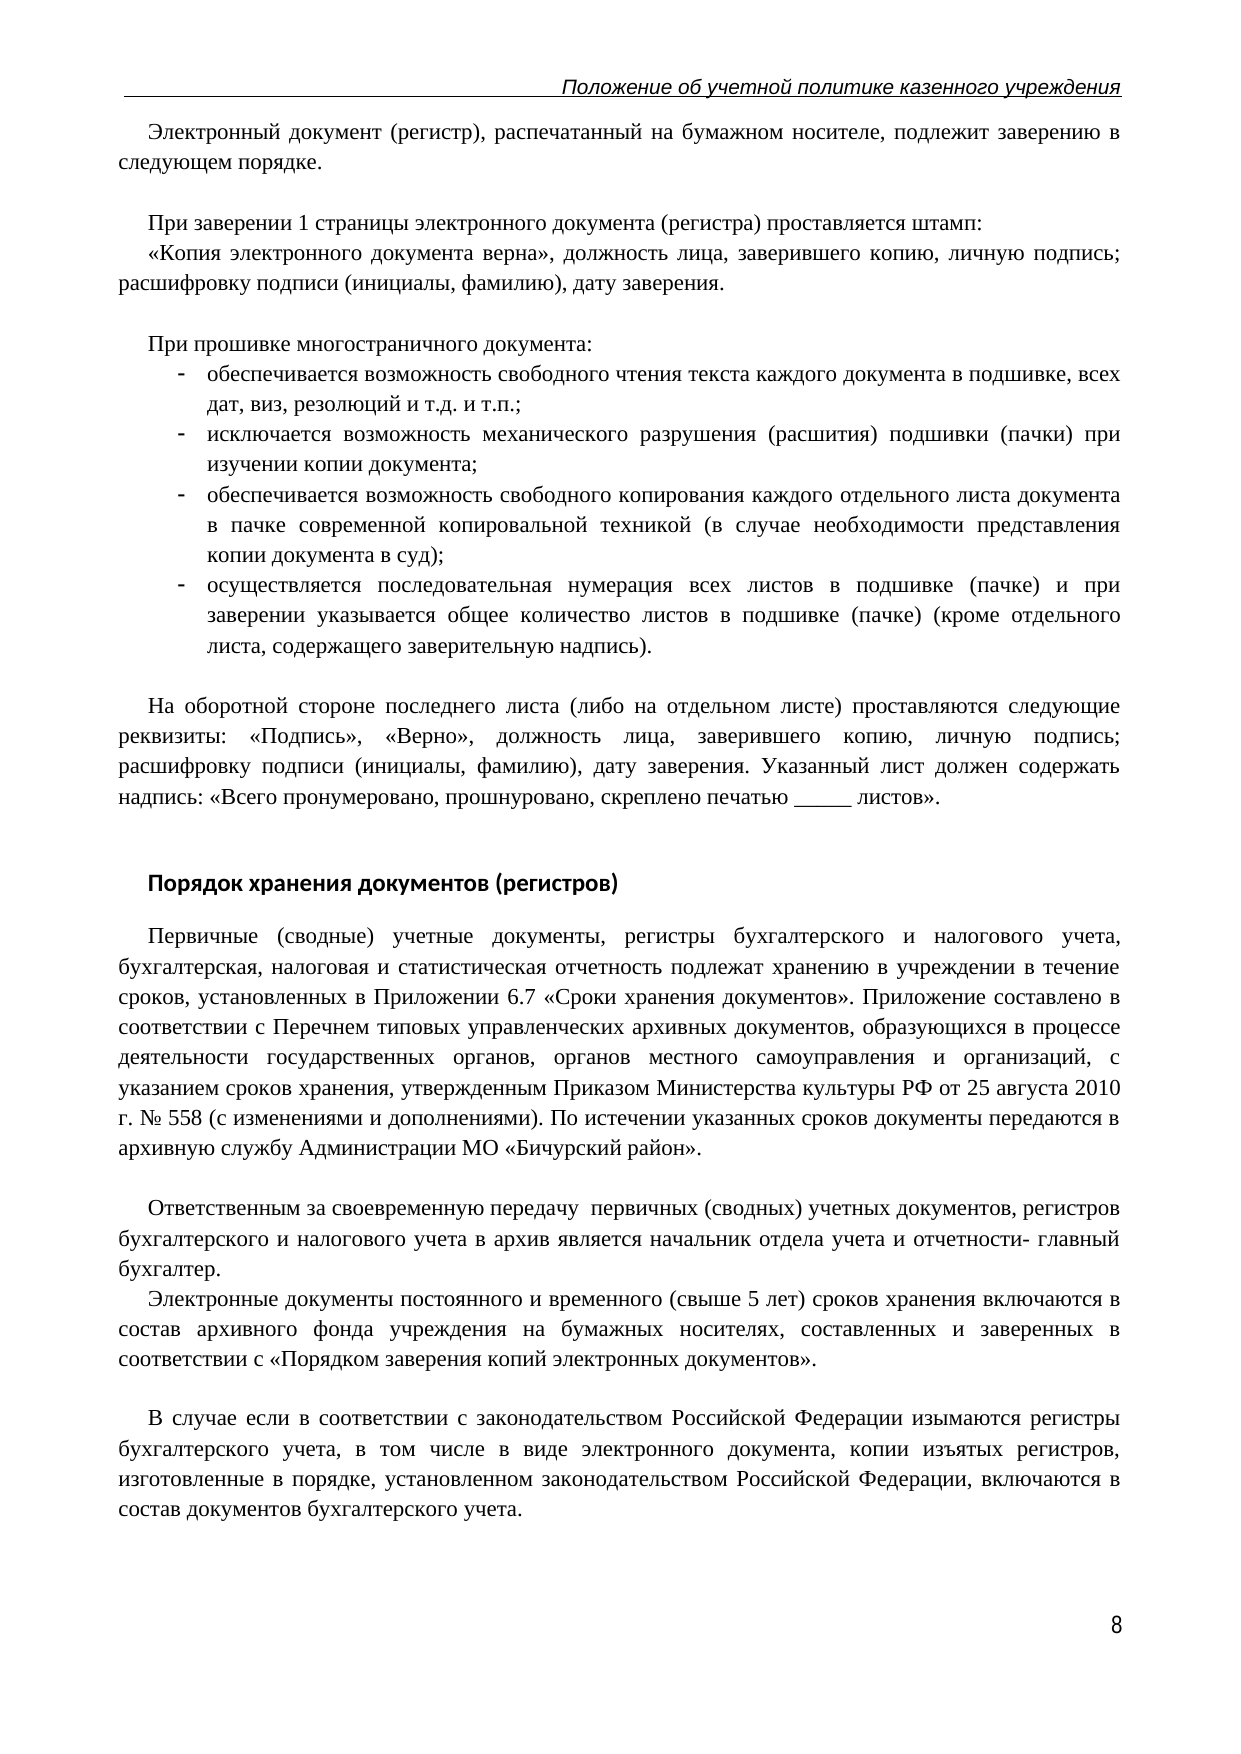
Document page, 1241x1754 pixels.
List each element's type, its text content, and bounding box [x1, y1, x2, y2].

text Первичные (сводные) учетные документы, регистры бухгалтерского и налогового учета, бухгалтерская, налоговая и статистическая отчетность подлежат хранению в учреждении в течение сроков, установленных в Приложении 6.7 «Сроки хранения документов». Приложение составлено в соответствии с Перечнем типовых управленческих архивных документов, образующихся в процессе деятельности государственных органов, органов местного самоуправления и организаций, с указанием сроков хранения, утвержденным Приказом Министерства культуры РФ от 25 августа 2010 г. № 558 (с изменениями и дополнениями). По истечении указанных сроков документы передаются в архивную службу Администрации МО «Бичурский район». [118, 923, 1122, 1160]
text При прошивке многостраничного документа: [118, 329, 1122, 356]
text Электронный документ (регистр), распечатанный на бумажном носителе, подлежит заверению в следующем порядке. [118, 118, 1122, 175]
list обеспечивается возможность свободного чтения текста каждого документа в подшивке, всех дат, виз, резолюций и т.д. и т.п.; [177, 360, 1122, 416]
text «Копия электронного документа верна», должность лица, заверившего копию, личную подпись; расшифровку подписи (инициалы, фамилию), дату заверения. [118, 239, 1122, 296]
text В случае если в соответствии с законодательством Российской Федерации изымаются регистры бухгалтерского учета, в том числе в виде электронного документа, копии изъятых регистров, изготовленные в порядке, установленном законодательством Российской Федерации, включаются в состав документов бухгалтерского учета. [118, 1404, 1122, 1521]
text Порядок хранения документов (регистров) [118, 867, 1122, 897]
text Ответственным за своевременную передачу первичных (сводных) учетных документов, регистров бухгалтерского и налогового учета в архив является начальник отдела учета и отчетности- главный бухгалтер. [118, 1194, 1122, 1281]
text Электронные документы постоянного и временного (свыше 5 лет) сроков хранения включаются в состав архивного фонда учреждения на бумажных носителях, составленных и заверенных в соответствии с «Порядком заверения копий электронных документов». [118, 1285, 1122, 1372]
list обеспечивается возможность свободного копирования каждого отдельного листа документа в пачке современной копировальной техникой (в случае необходимости представления копии документа в суд); [177, 481, 1122, 567]
list исключается возможность механического разрушения (расшития) подшивки (пачки) при изучении копии документа; [177, 420, 1122, 477]
text При заверении 1 страницы электронного документа (регистра) проставляется штамп: [118, 209, 1122, 235]
list осуществляется последовательная нумерация всех листов в подшивке (пачке) и при заверении указывается общее количество листов в подшивке (пачке) (кроме отдельного листа, содержащего заверительную надпись). [177, 571, 1122, 658]
text На оборотной стороне последнего листа (либо на отдельном листе) проставляются следующие реквизиты: «Подпись», «Верно», должность лица, заверившего копию, личную подпись; расшифровку подписи (инициалы, фамилию), дату заверения. Указанный лист должен содержать надпись: «Всего пронумеровано, прошнуровано, скреплено печатью _____ листов». [118, 692, 1122, 809]
